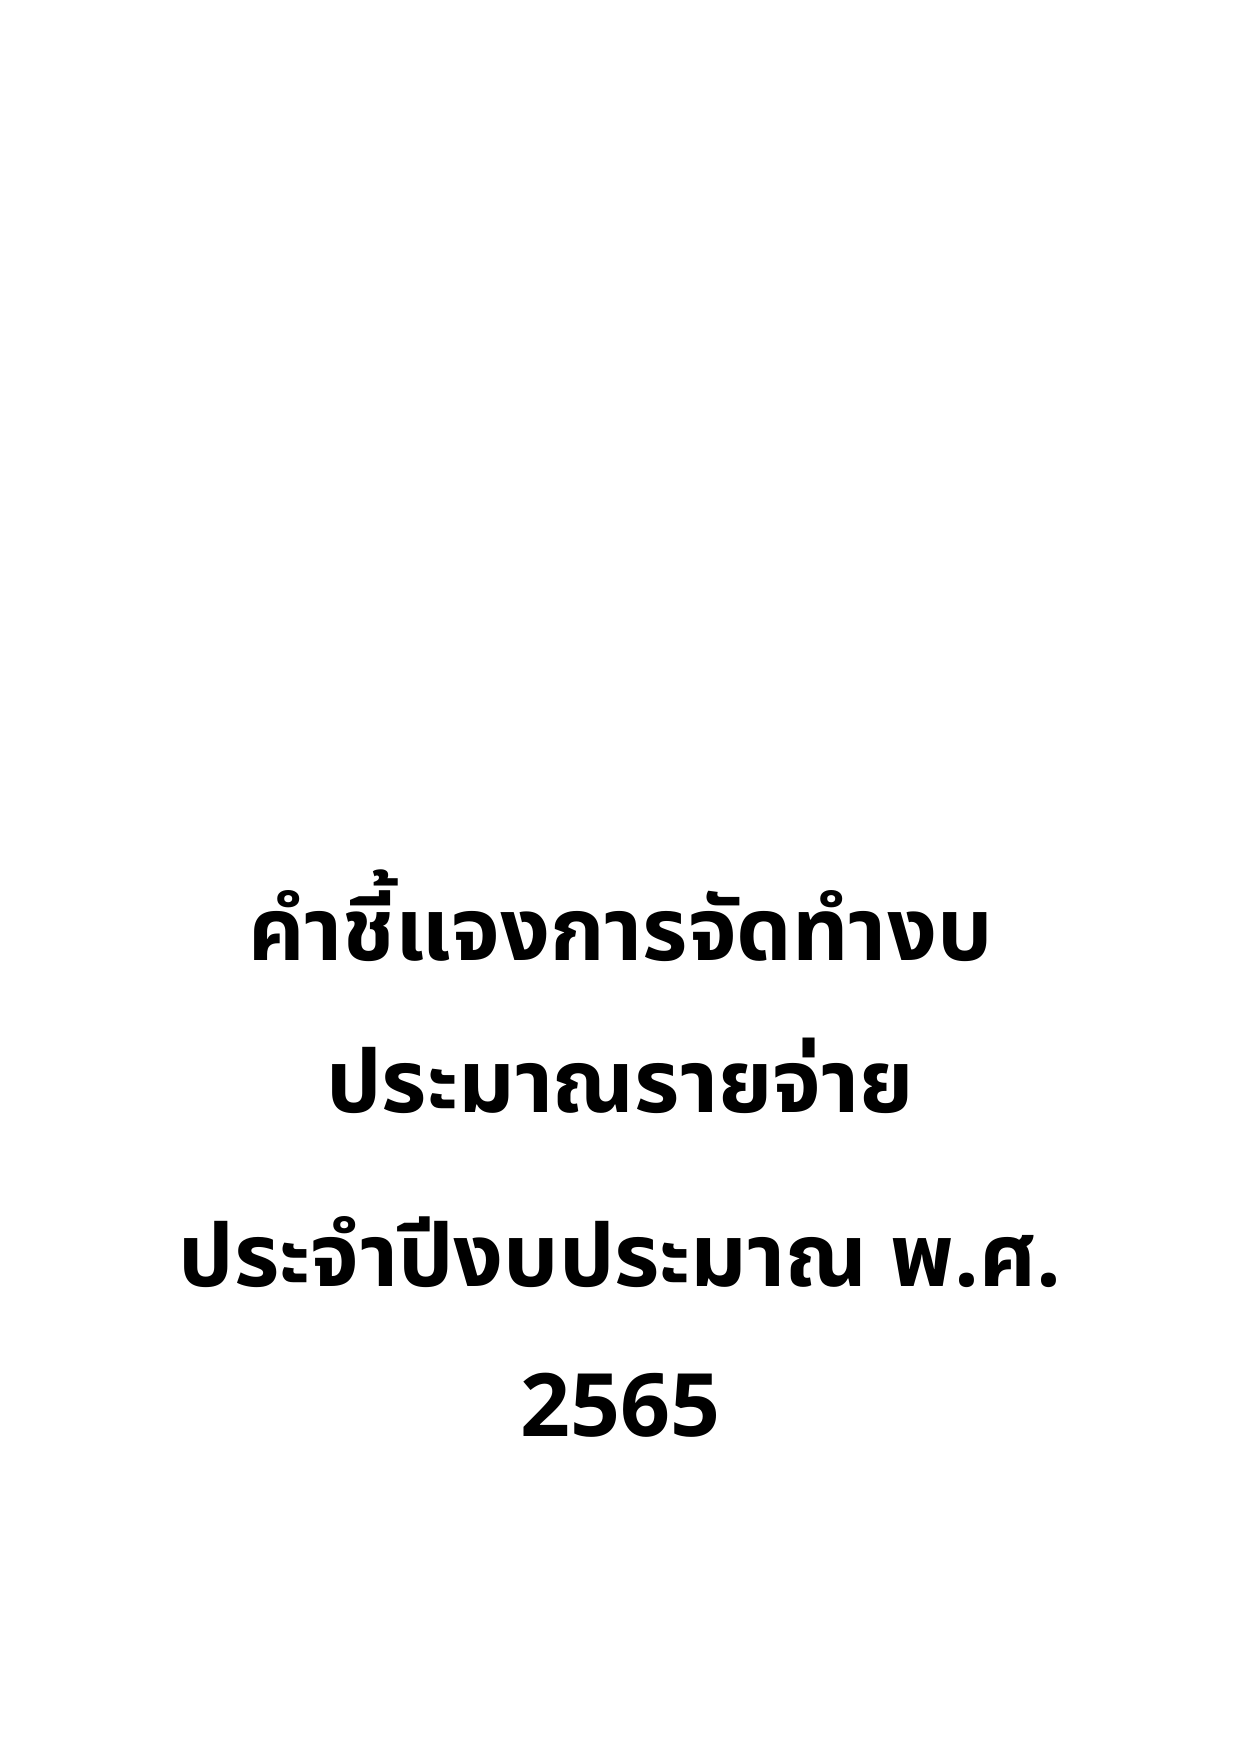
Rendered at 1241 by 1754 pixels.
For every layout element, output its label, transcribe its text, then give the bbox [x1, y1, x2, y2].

text คำชี้แจงการจัดทำงบประมาณรายจ่าย [150, 868, 1090, 1152]
text ประจำปีงบประมาณ พ.ศ. 2565 [150, 1192, 1090, 1462]
